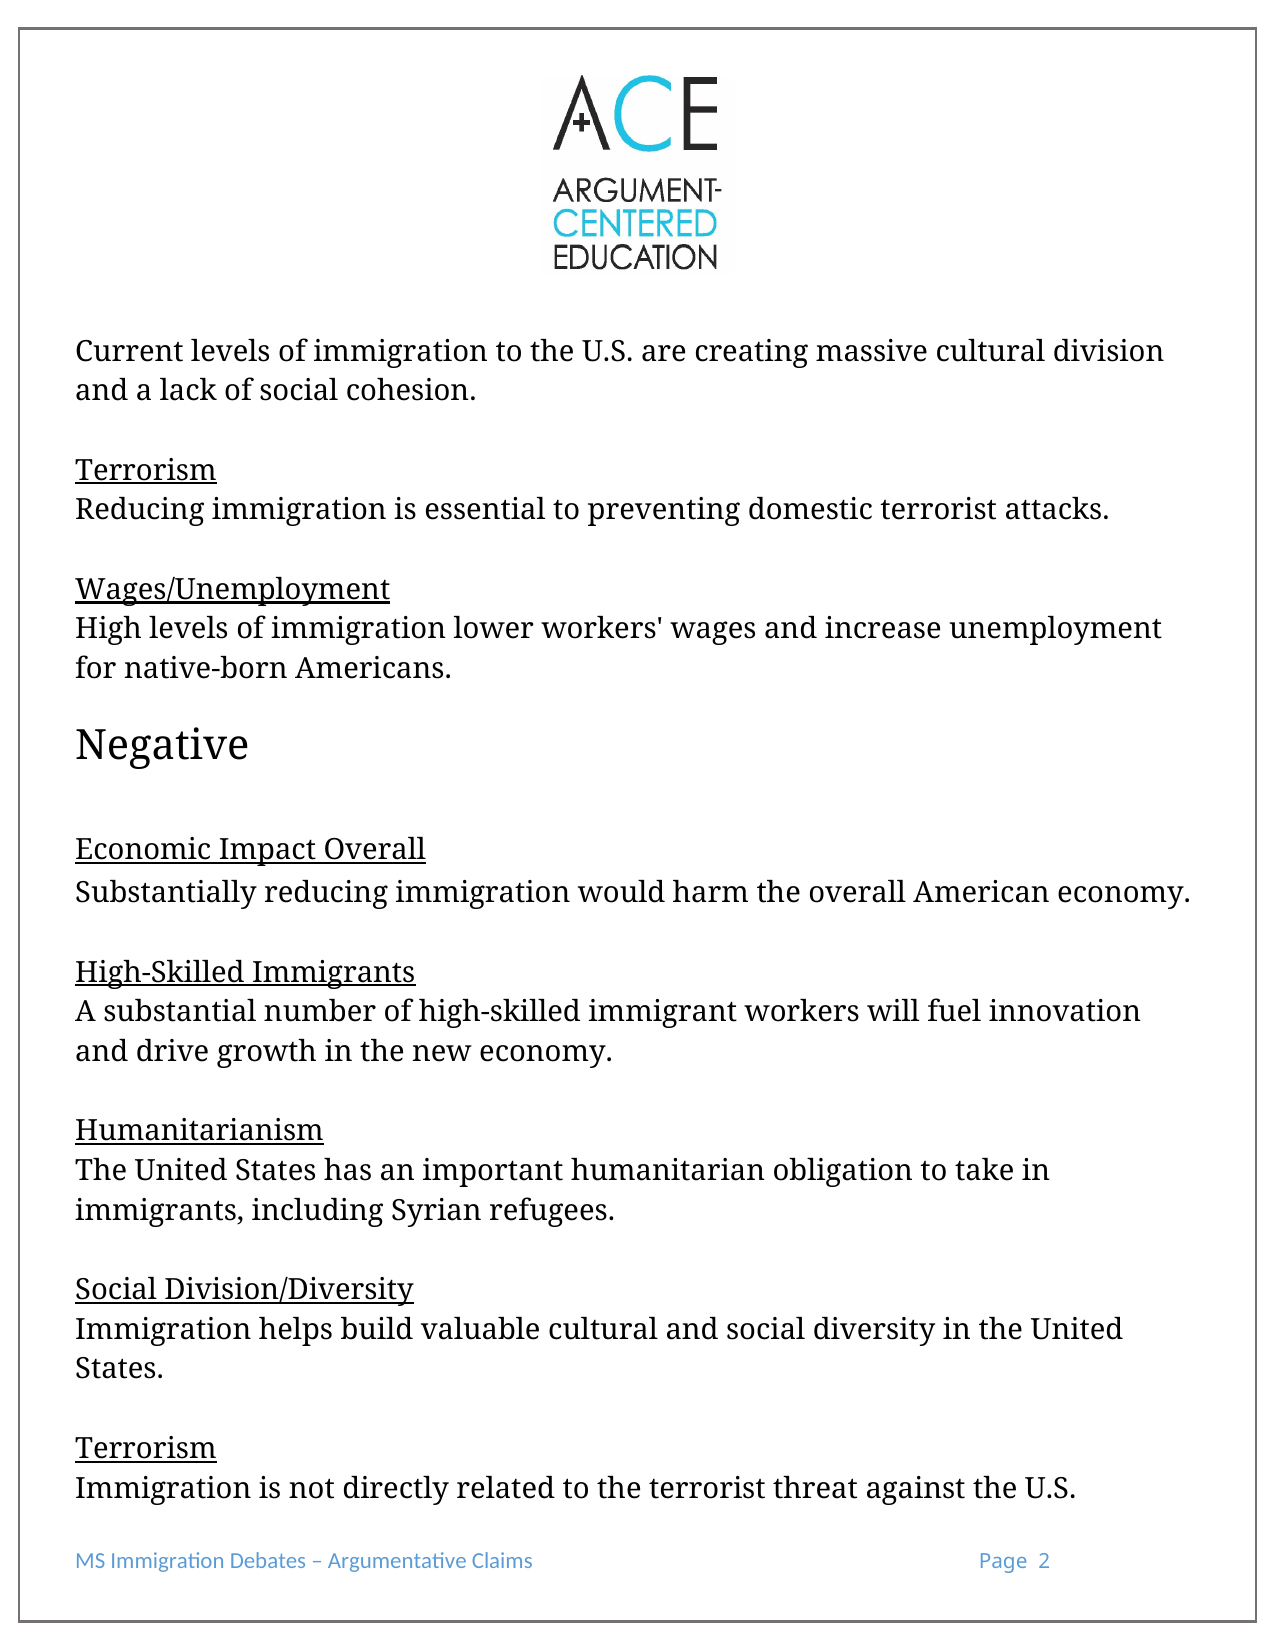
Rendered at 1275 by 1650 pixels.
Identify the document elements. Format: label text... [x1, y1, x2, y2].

text Reducing immigration is essential to preventing domestic terrorist attacks. [75, 488, 1200, 528]
picture [540, 75, 735, 274]
text The United States has an important humanitarian obligation to take in immigrants, including Syrian refugees. [75, 1149, 1200, 1229]
text Terrorism [75, 449, 1200, 488]
text Humanitarianism [75, 1110, 1200, 1149]
text High-Skilled Immigrants [75, 951, 1200, 991]
text Immigration helps build valuable cultural and social diversity in the United States. [75, 1308, 1200, 1387]
text Social Division/Diversity [75, 1268, 1200, 1308]
text Wages/Unemployment [75, 568, 1200, 608]
text Economic Impact Overall [75, 828, 1200, 868]
text Negative [75, 715, 1200, 772]
text Current levels of immigration to the U.S. are creating massive cultural division and a lack of social cohesion. [75, 330, 1200, 409]
text High levels of immigration lower workers' wages and increase unemployment for native-born Americans. [75, 608, 1200, 715]
text Substantially reducing immigration would harm the overall American economy. [75, 871, 1200, 911]
text Immigration is not directly related to the terrorist threat against the U.S. [75, 1467, 1200, 1507]
text A substantial number of high-skilled immigrant workers will fuel innovation and drive growth in the new economy. [75, 991, 1200, 1070]
text Terrorism [75, 1427, 1200, 1467]
